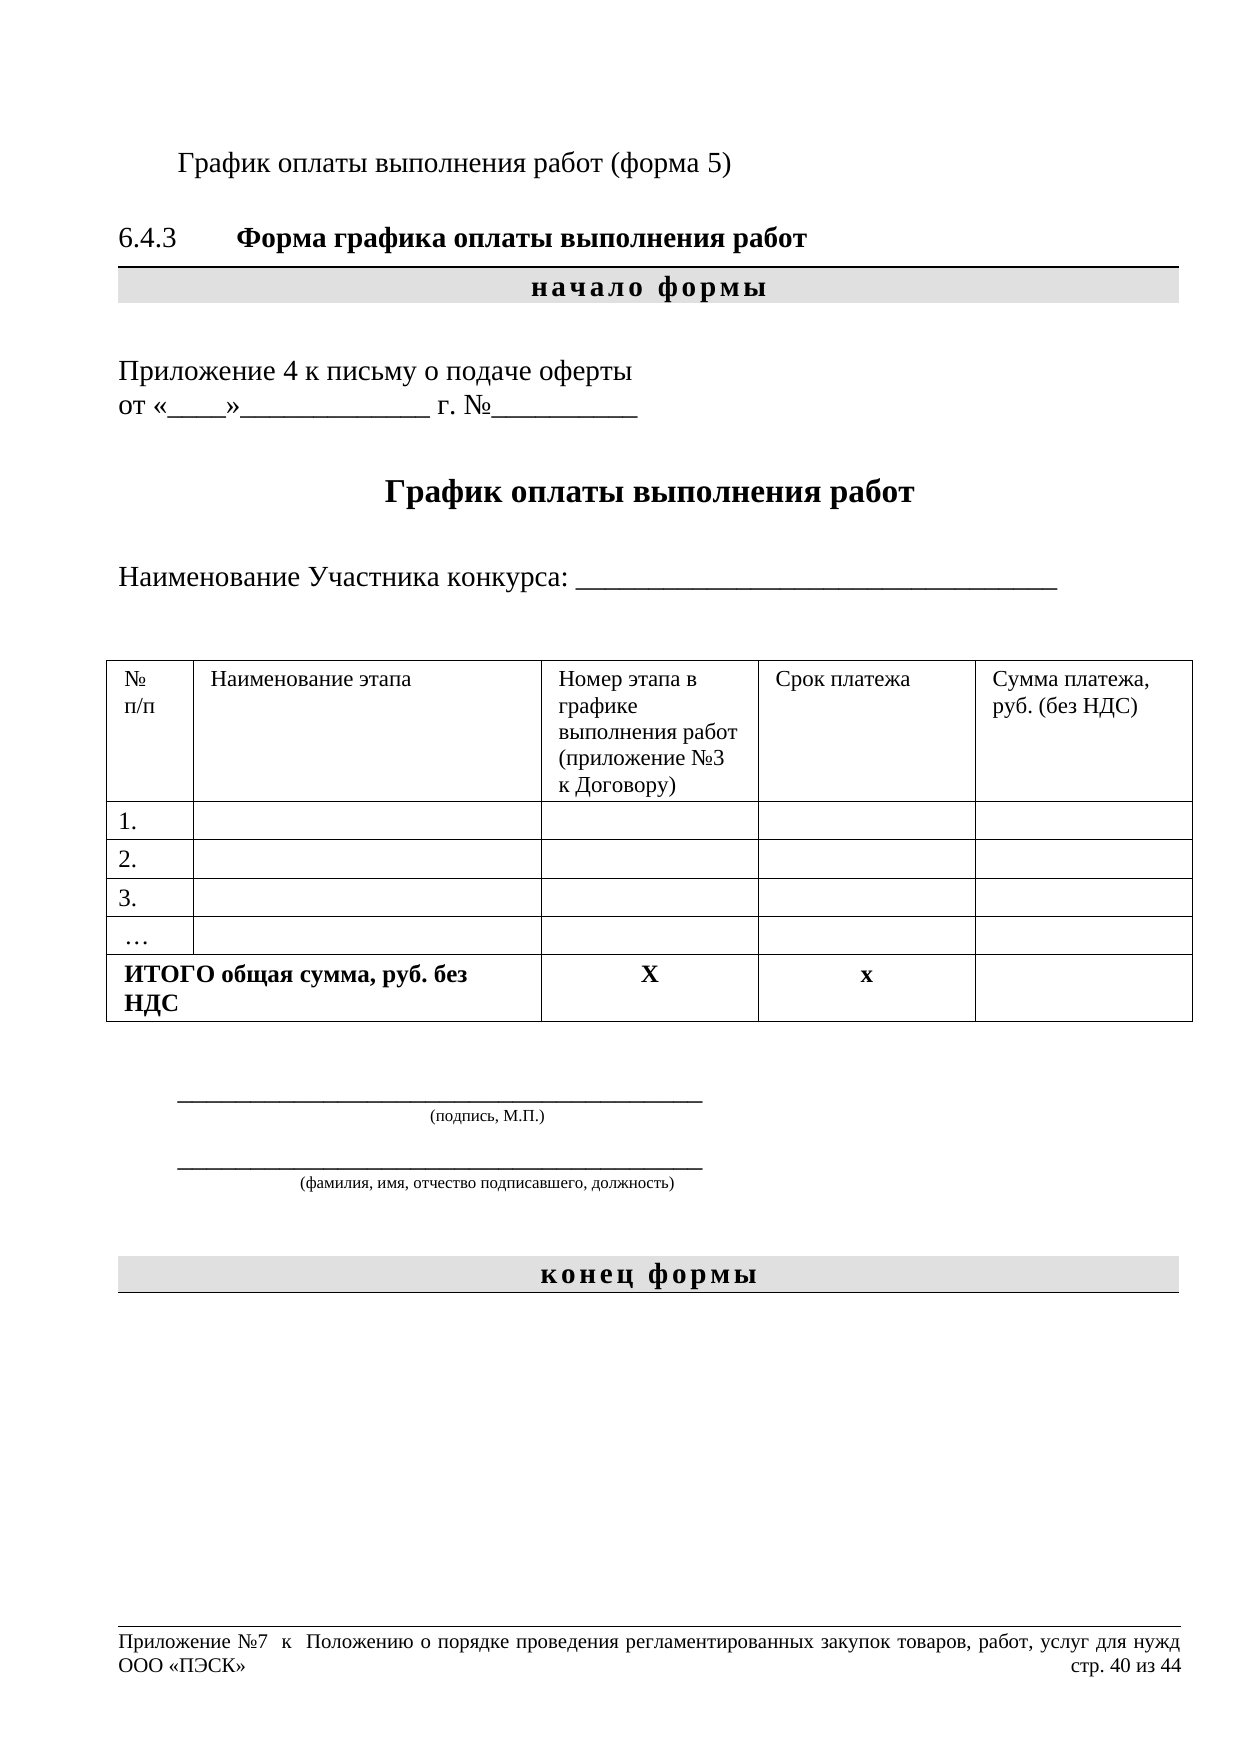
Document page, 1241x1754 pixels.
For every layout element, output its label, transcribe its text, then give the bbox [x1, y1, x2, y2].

text График оплаты выполнения работ (форма 5) [118, 145, 1181, 179]
text конец формы [118, 1256, 1179, 1292]
table_cell [107, 802, 193, 839]
text График оплаты выполнения работ [118, 471, 1181, 509]
table_cell [542, 840, 758, 877]
table_header № п/п [107, 661, 193, 801]
table_cell [976, 879, 1192, 916]
table_cell Х [542, 955, 758, 1021]
table_header Номер этапа в графике выполнения работ (приложение №3 к Договору) [542, 661, 758, 801]
table_cell [759, 802, 975, 839]
table_header Наименование этапа [194, 661, 541, 801]
table_cell [194, 840, 541, 877]
table_cell [759, 917, 975, 954]
table_cell [976, 917, 1192, 954]
text (подпись, М.П.) [118, 1106, 797, 1139]
table_cell … [107, 917, 193, 954]
text Наименование Участника конкурса: _________________________________ [118, 559, 1181, 593]
table_cell х [759, 955, 975, 1021]
table_cell [194, 879, 541, 916]
table_header Срок платежа [759, 661, 975, 801]
table_cell [542, 802, 758, 839]
text ____________________________________ [118, 1072, 1181, 1106]
table_cell [759, 840, 975, 877]
table_cell [542, 917, 758, 954]
table_header Сумма платежа, руб. (без НДС) [976, 661, 1192, 801]
table_cell [107, 879, 193, 916]
table_cell [976, 840, 1192, 877]
text (фамилия, имя, отчество подписавшего, должность) [118, 1173, 797, 1206]
text Форма графика оплаты выполнения работ [118, 220, 1181, 254]
table_cell [976, 955, 1192, 1021]
table_cell [107, 840, 193, 877]
table_cell [194, 917, 541, 954]
table_cell ИТОГО общая сумма, руб. без НДС [107, 955, 541, 1021]
text начало формы [118, 268, 1179, 303]
table_cell [976, 802, 1192, 839]
table_cell [194, 802, 541, 839]
table_cell [542, 879, 758, 916]
table_cell [759, 879, 975, 916]
text ____________________________________ [118, 1139, 1181, 1173]
